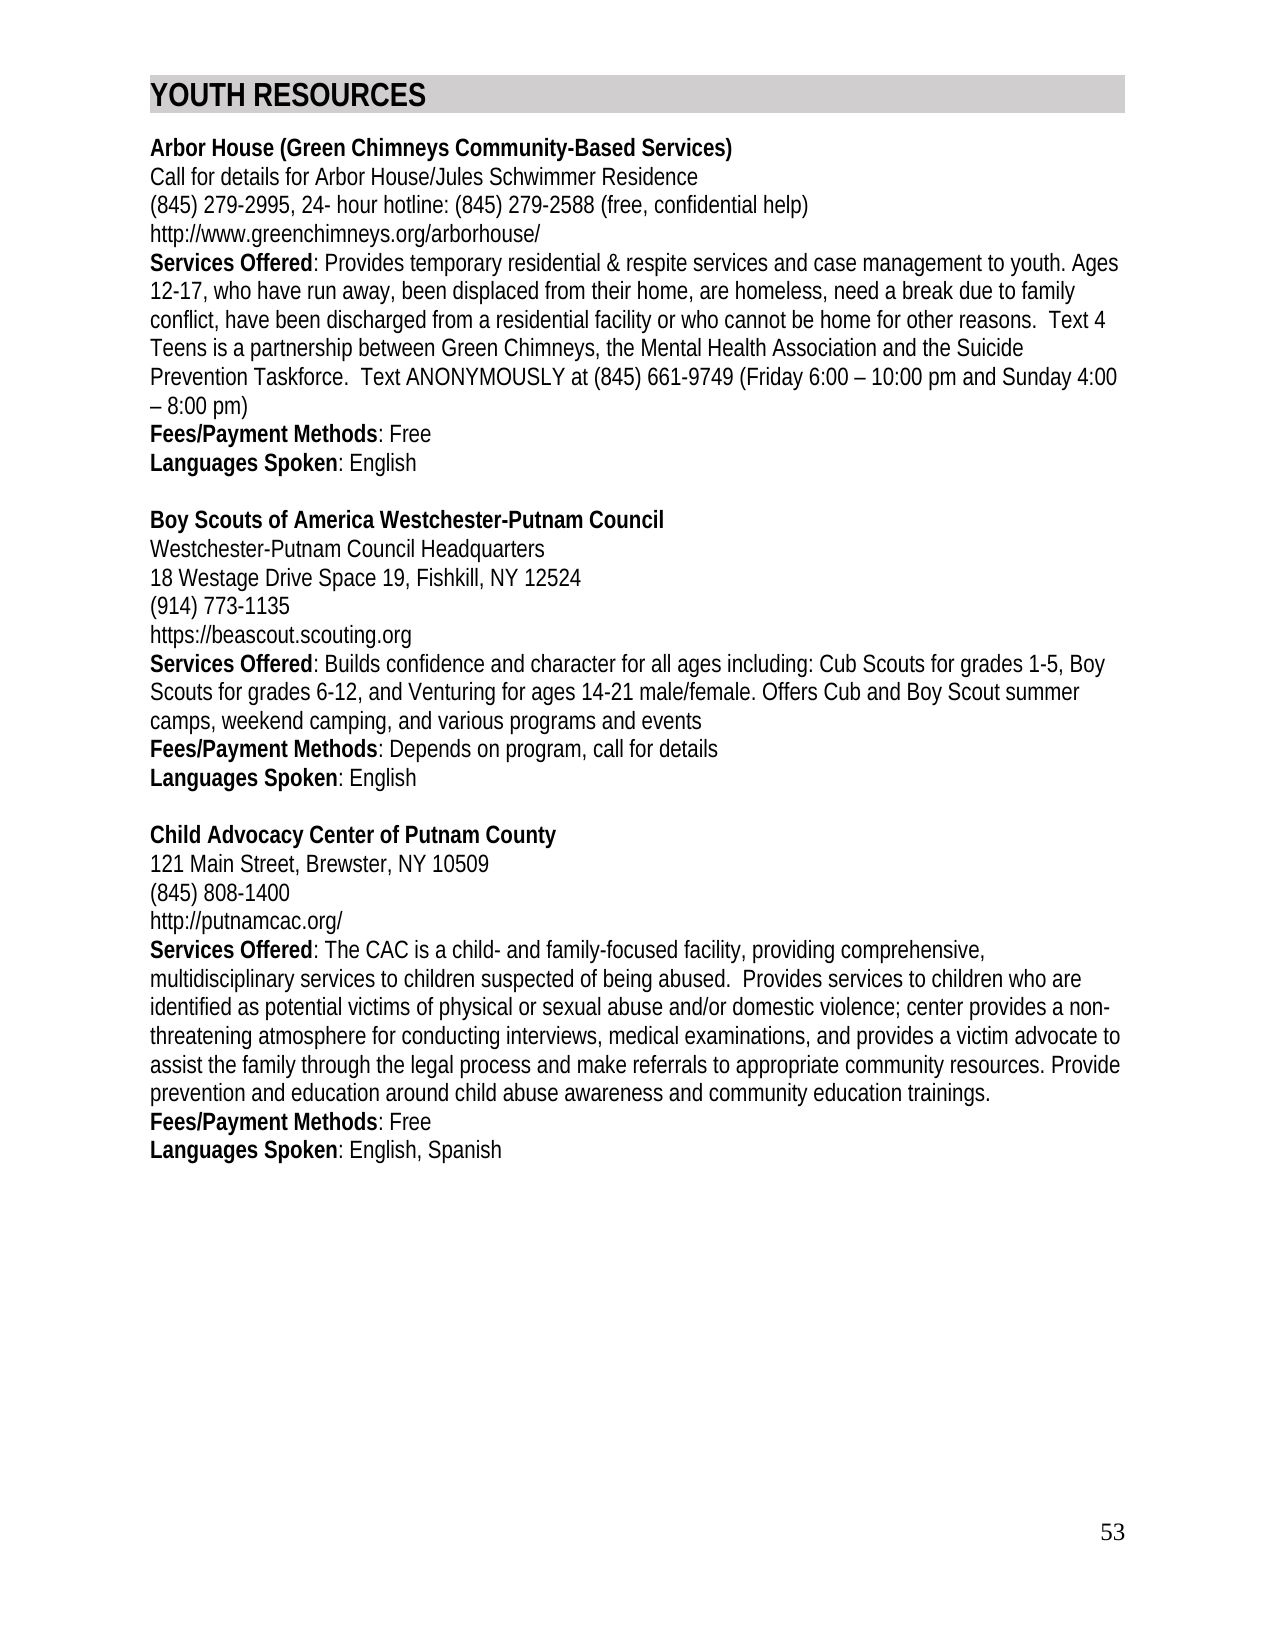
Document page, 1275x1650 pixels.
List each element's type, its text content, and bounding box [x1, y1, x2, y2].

text Services Offered: Provides temporary residential & respite services and case management to youth. Ages 12-17, who have run away, been displaced from their home, are homeless, need a break due to family conflict, have been discharged from a residential facility or who cannot be home for other reasons. Text 4 Teens is a partnership between Green Chimneys, the Mental Health Association and the Suicide Prevention Taskforce. Text ANONYMOUSLY at (845) 661-9749 (Friday 6:00 – 10:00 pm and Sunday 4:00 – 8:00 pm) [150, 247, 1125, 419]
text Languages Spoken: English, Spanish [150, 1136, 1125, 1164]
text http://www.greenchimneys.org/arborhouse/ [150, 219, 1125, 247]
text Westchester-Putnam Council Headquarters [150, 534, 1125, 563]
text Languages Spoken: English [150, 448, 1125, 477]
text http://putnamcac.org/ [150, 906, 1125, 935]
text https://beascout.scouting.org [150, 620, 1125, 648]
text Call for details for Arbor House/Jules Schwimmer Residence [150, 162, 1125, 190]
text Boy Scouts of America Westchester-Putnam Council [150, 505, 1125, 534]
text Arbor House (Green Chimneys Community-Based Services) [150, 133, 1125, 162]
text Fees/Payment Methods: Free [150, 1107, 1125, 1136]
text Child Advocacy Center of Putnam County [150, 820, 1125, 849]
text Fees/Payment Methods: Depends on program, call for details [150, 734, 1125, 763]
text YOUTH RESOURCES [150, 75, 1125, 113]
text Fees/Payment Methods: Free [150, 419, 1125, 448]
text (845) 279-2995, 24- hour hotline: (845) 279-2588 (free, confidential help) [150, 190, 1125, 219]
text Languages Spoken: English [150, 763, 1125, 792]
text Services Offered: The CAC is a child- and family-focused facility, providing comprehensive, multidisciplinary services to children suspected of being abused. Provides services to children who are identified as potential victims of physical or sexual abuse and/or domestic violence; center provides a non-threatening atmosphere for conducting interviews, medical examinations, and provides a victim advocate to assist the family through the legal process and make referrals to appropriate community resources. Provide prevention and education around child abuse awareness and community education trainings. [150, 935, 1125, 1107]
text (914) 773-1135 [150, 591, 1125, 620]
text (845) 808-1400 [150, 878, 1125, 906]
text 121 Main Street, Brewster, NY 10509 [150, 849, 1125, 878]
text 18 Westage Drive Space 19, Fishkill, NY 12524 [150, 563, 1125, 591]
text Services Offered: Builds confidence and character for all ages including: Cub Scouts for grades 1-5, Boy Scouts for grades 6-12, and Venturing for ages 14-21 male/female. Offers Cub and Boy Scout summer camps, weekend camping, and various programs and events [150, 648, 1125, 734]
